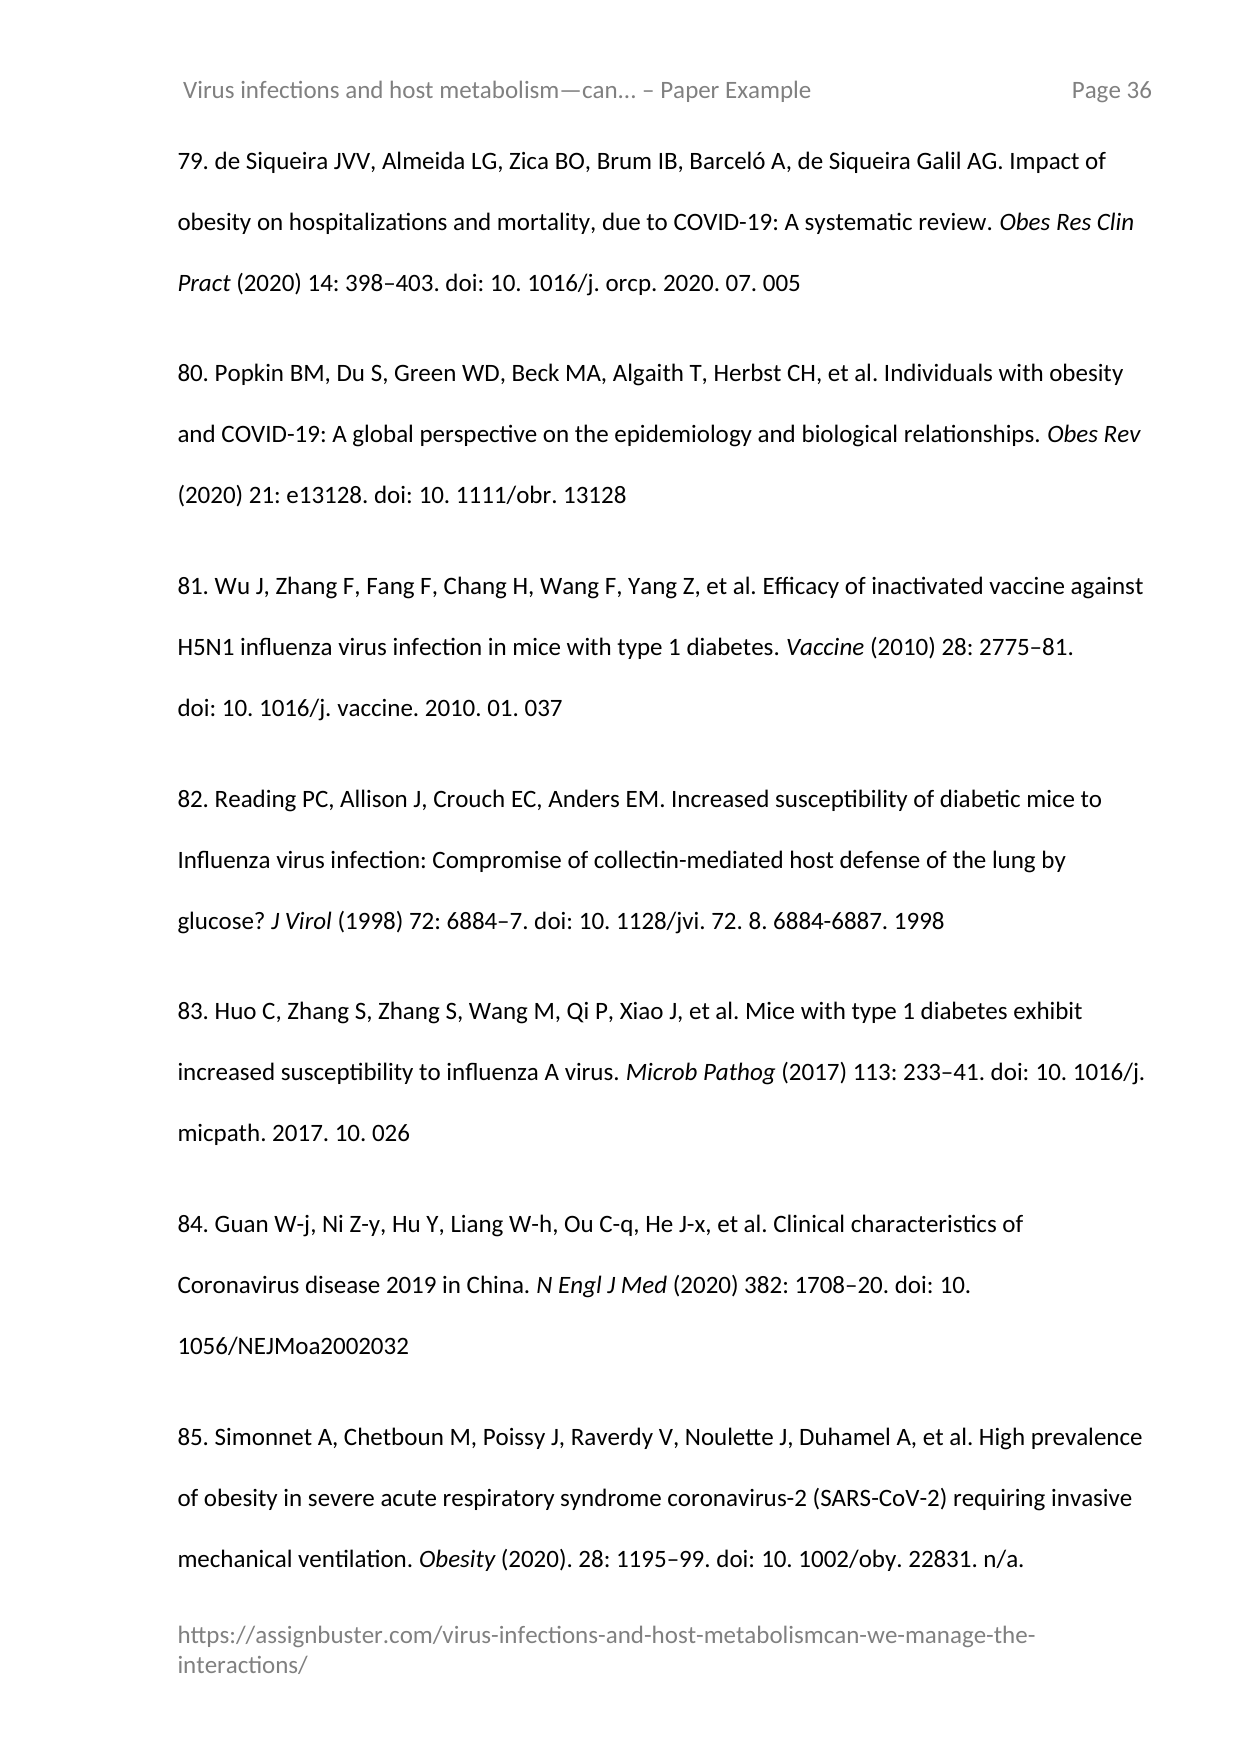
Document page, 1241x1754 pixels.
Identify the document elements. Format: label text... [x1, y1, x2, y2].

text 80. Popkin BM, Du S, Green WD, Beck MA, Algaith T, Herbst CH, et al. Individuals with obesity and COVID-19: A global perspective on the epidemiology and biological relationships. Obes Rev (2020) 21: e13128. doi: 10. 1111/obr. 13128 [177, 358, 1152, 510]
text 82. Reading PC, Allison J, Crouch EC, Anders EM. Increased susceptibility of diabetic mice to Influenza virus infection: Compromise of collectin-mediated host defense of the lung by glucose? J Virol (1998) 72: 6884–7. doi: 10. 1128/jvi. 72. 8. 6884-6887. 1998 [177, 783, 1152, 935]
text 85. Simonnet A, Chetboun M, Poissy J, Raverdy V, Noulette J, Duhamel A, et al. High prevalence of obesity in severe acute respiratory syndrome coronavirus-2 (SARS-CoV-2) requiring invasive mechanical ventilation. Obesity (2020). 28: 1195–99. doi: 10. 1002/oby. 22831. n/a. [177, 1421, 1152, 1573]
text 81. Wu J, Zhang F, Fang F, Chang H, Wang F, Yang Z, et al. Efficacy of inactivated vaccine against H5N1 influenza virus infection in mice with type 1 diabetes. Vaccine (2010) 28: 2775–81. doi: 10. 1016/j. vaccine. 2010. 01. 037 [177, 570, 1152, 723]
text 83. Huo C, Zhang S, Zhang S, Wang M, Qi P, Xiao J, et al. Mice with type 1 diabetes exhibit increased susceptibility to influenza A virus. Microb Pathog (2017) 113: 233–41. doi: 10. 1016/j. micpath. 2017. 10. 026 [177, 995, 1152, 1148]
text 84. Guan W-j, Ni Z-y, Hu Y, Liang W-h, Ou C-q, He J-x, et al. Clinical characteristics of Coronavirus disease 2019 in China. N Engl J Med (2020) 382: 1708–20. doi: 10. 1056/NEJMoa2002032 [177, 1208, 1152, 1361]
text 79. de Siqueira JVV, Almeida LG, Zica BO, Brum IB, Barceló A, de Siqueira Galil AG. Impact of obesity on hospitalizations and mortality, due to COVID-19: A systematic review. Obes Res Clin Pract (2020) 14: 398–403. doi: 10. 1016/j. orcp. 2020. 07. 005 [177, 145, 1152, 298]
